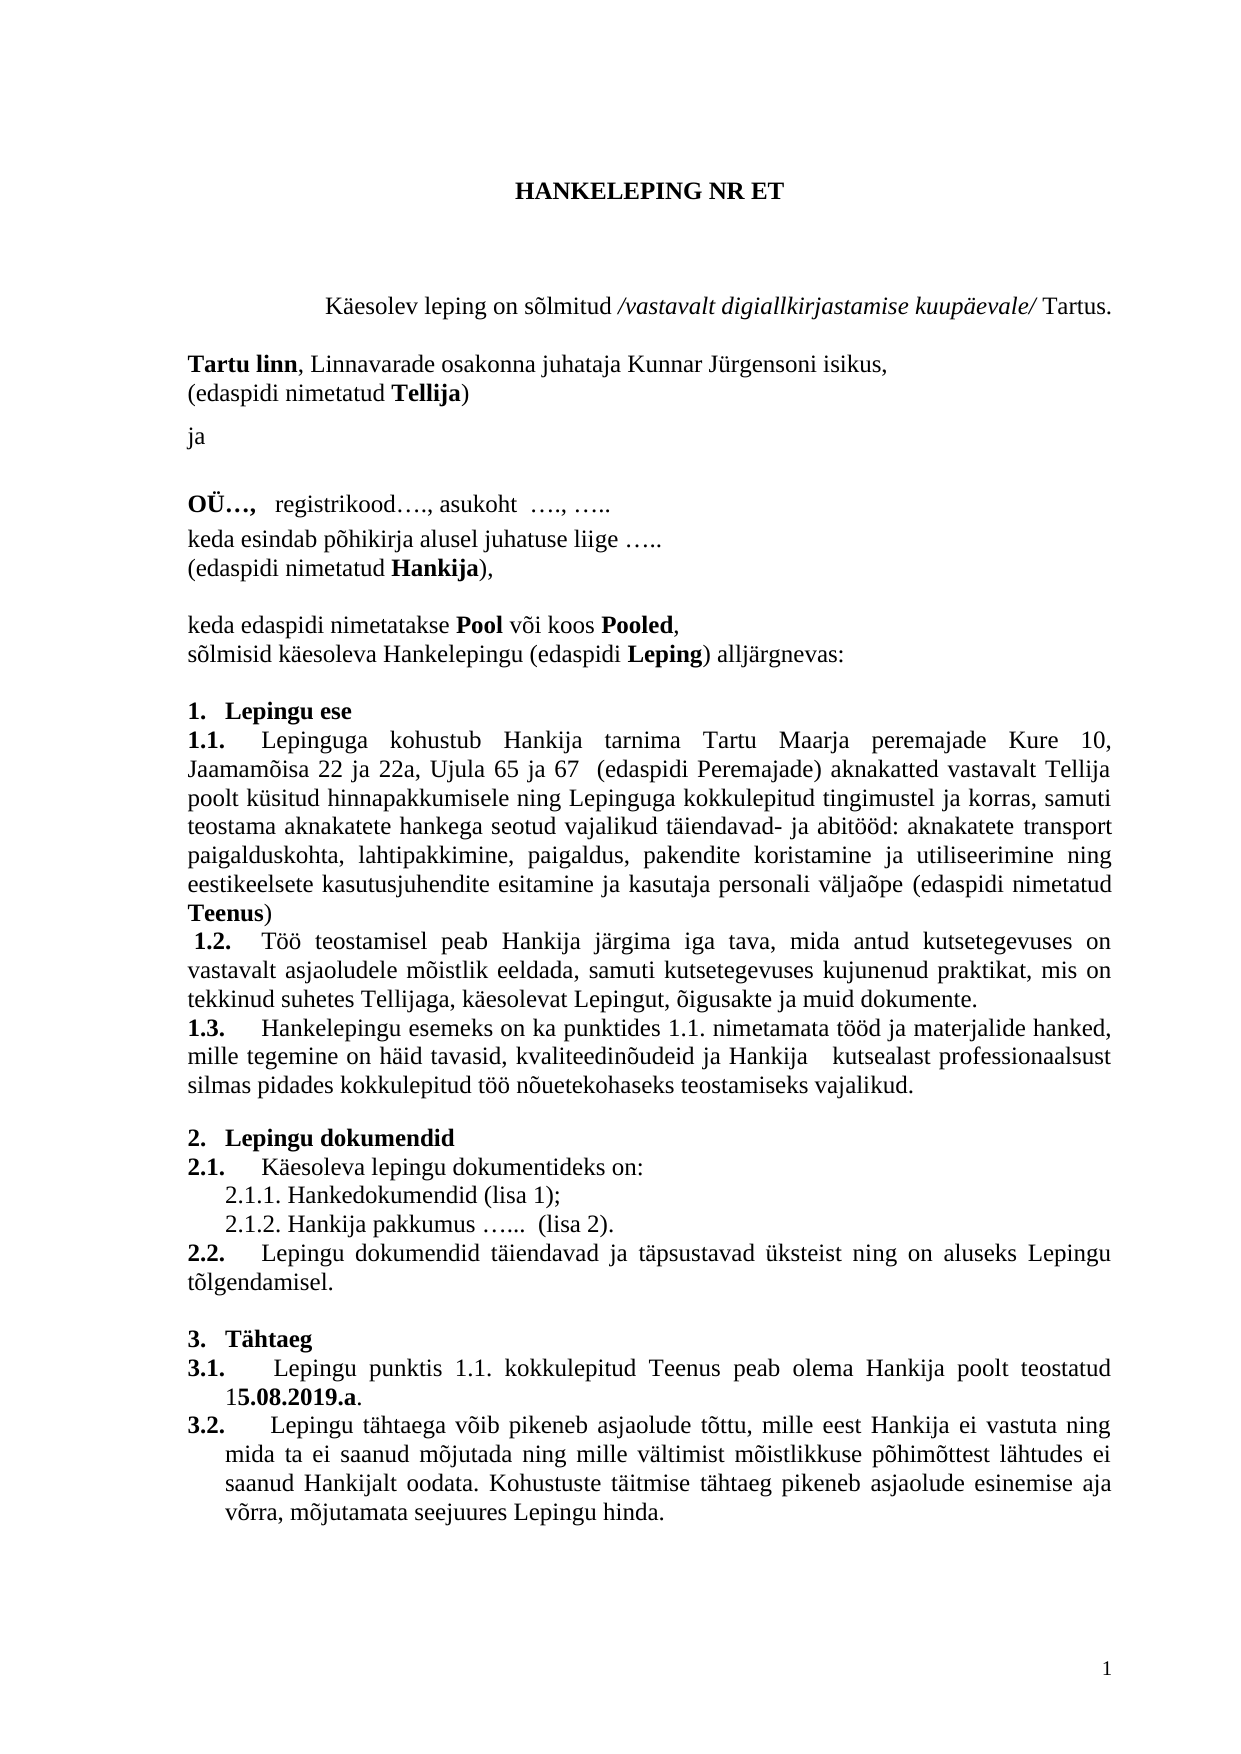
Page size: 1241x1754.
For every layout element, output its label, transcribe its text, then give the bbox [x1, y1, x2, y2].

text 2.1. Käesoleva lepingu dokumentideks on: [187, 1152, 1112, 1180]
text 1.3. Hankelepingu esemeks on ka punktides 1.1. nimetamata tööd ja materjalide hanked, mille tegemine on häid tavasid, kvaliteedinõudeid ja Hankija kutsealast professionaalsust silmas pidades kokkulepitud töö nõuetekohaseks teostamiseks vajalikud. [187, 1013, 1112, 1099]
text Tartu linn, Linnavarade osakonna juhataja Kunnar Jürgensoni isikus, [187, 349, 1112, 378]
list Lepingu tähtaega võib pikeneb asjaolude tõttu, mille eest Hankija ei vastuta ning mida ta ei saanud mõjutada ning mille vältimist mõistlikkuse põhimõttest lähtudes ei saanud Hankijalt oodata. Kohustuste täitmise tähtaeg pikeneb asjaolude esinemise aja võrra, mõjutamata seejuures Lepingu hinda. [187, 1410, 1112, 1525]
text Käesolev leping on sõlmitud /vastavalt digiallkirjastamise kuupäevale/ Tartus. [187, 291, 1112, 320]
text (edaspidi nimetatud Tellija) [187, 378, 1112, 406]
list Tähtaeg [187, 1324, 1112, 1353]
list Lepingu punktis 1.1. kokkulepitud Teenus peab olema Hankija poolt teostatud 15.08.2019.a. [187, 1353, 1112, 1410]
text 1.2. Töö teostamisel peab Hankija järgima iga tava, mida antud kutsetegevuses on vastavalt asjaoludele mõistlik eeldada, samuti kutsetegevuses kujunenud praktikat, mis on tekkinud suhetes Tellijaga, käesolevat Lepingut, õigusakte ja muid dokumente. [187, 926, 1112, 1013]
list Lepingu dokumendid [187, 1123, 1112, 1152]
text keda esindab põhikirja alusel juhatuse liige ….. [187, 524, 1112, 553]
text 2.1.1. Hankedokumendid (lisa 1); [225, 1180, 1112, 1209]
text sõlmisid käesoleva Hankelepingu (edaspidi Leping) alljärgnevas: [187, 639, 1112, 668]
text (edaspidi nimetatud Hankija), [187, 553, 1112, 581]
text ja [187, 421, 1112, 449]
text 2.1.2. Hankija pakkumus …... (lisa 2). [225, 1209, 1112, 1238]
text 2.2. Lepingu dokumendid täiendavad ja täpsustavad üksteist ning on aluseks Lepingu tõlgendamisel. [187, 1238, 1112, 1295]
text keda edaspidi nimetatakse Pool või koos Pooled, [187, 610, 1112, 639]
text 1.1. Lepinguga kohustub Hankija tarnima Tartu Maarja peremajade Kure 10, Jaamamõisa 22 ja 22a, Ujula 65 ja 67 (edaspidi Peremajade) aknakatted vastavalt Tellija poolt küsitud hinnapakkumisele ning Lepinguga kokkulepitud tingimustel ja korras, samuti teostama aknakatete hankega seotud vajalikud täiendavad- ja abitööd: aknakatete transport paigalduskohta, lahtipakkimine, paigaldus, pakendite koristamine ja utiliseerimine ning eestikeelsete kasutusjuhendite esitamine ja kasutaja personali väljaõpe (edaspidi nimetatud Teenus) [187, 725, 1112, 926]
list Lepingu ese [187, 696, 1112, 725]
subtitle HANKELEPING NR ET [187, 176, 1112, 205]
subtitle OÜ…, registrikood…., asukoht …., ….. [187, 489, 1112, 518]
